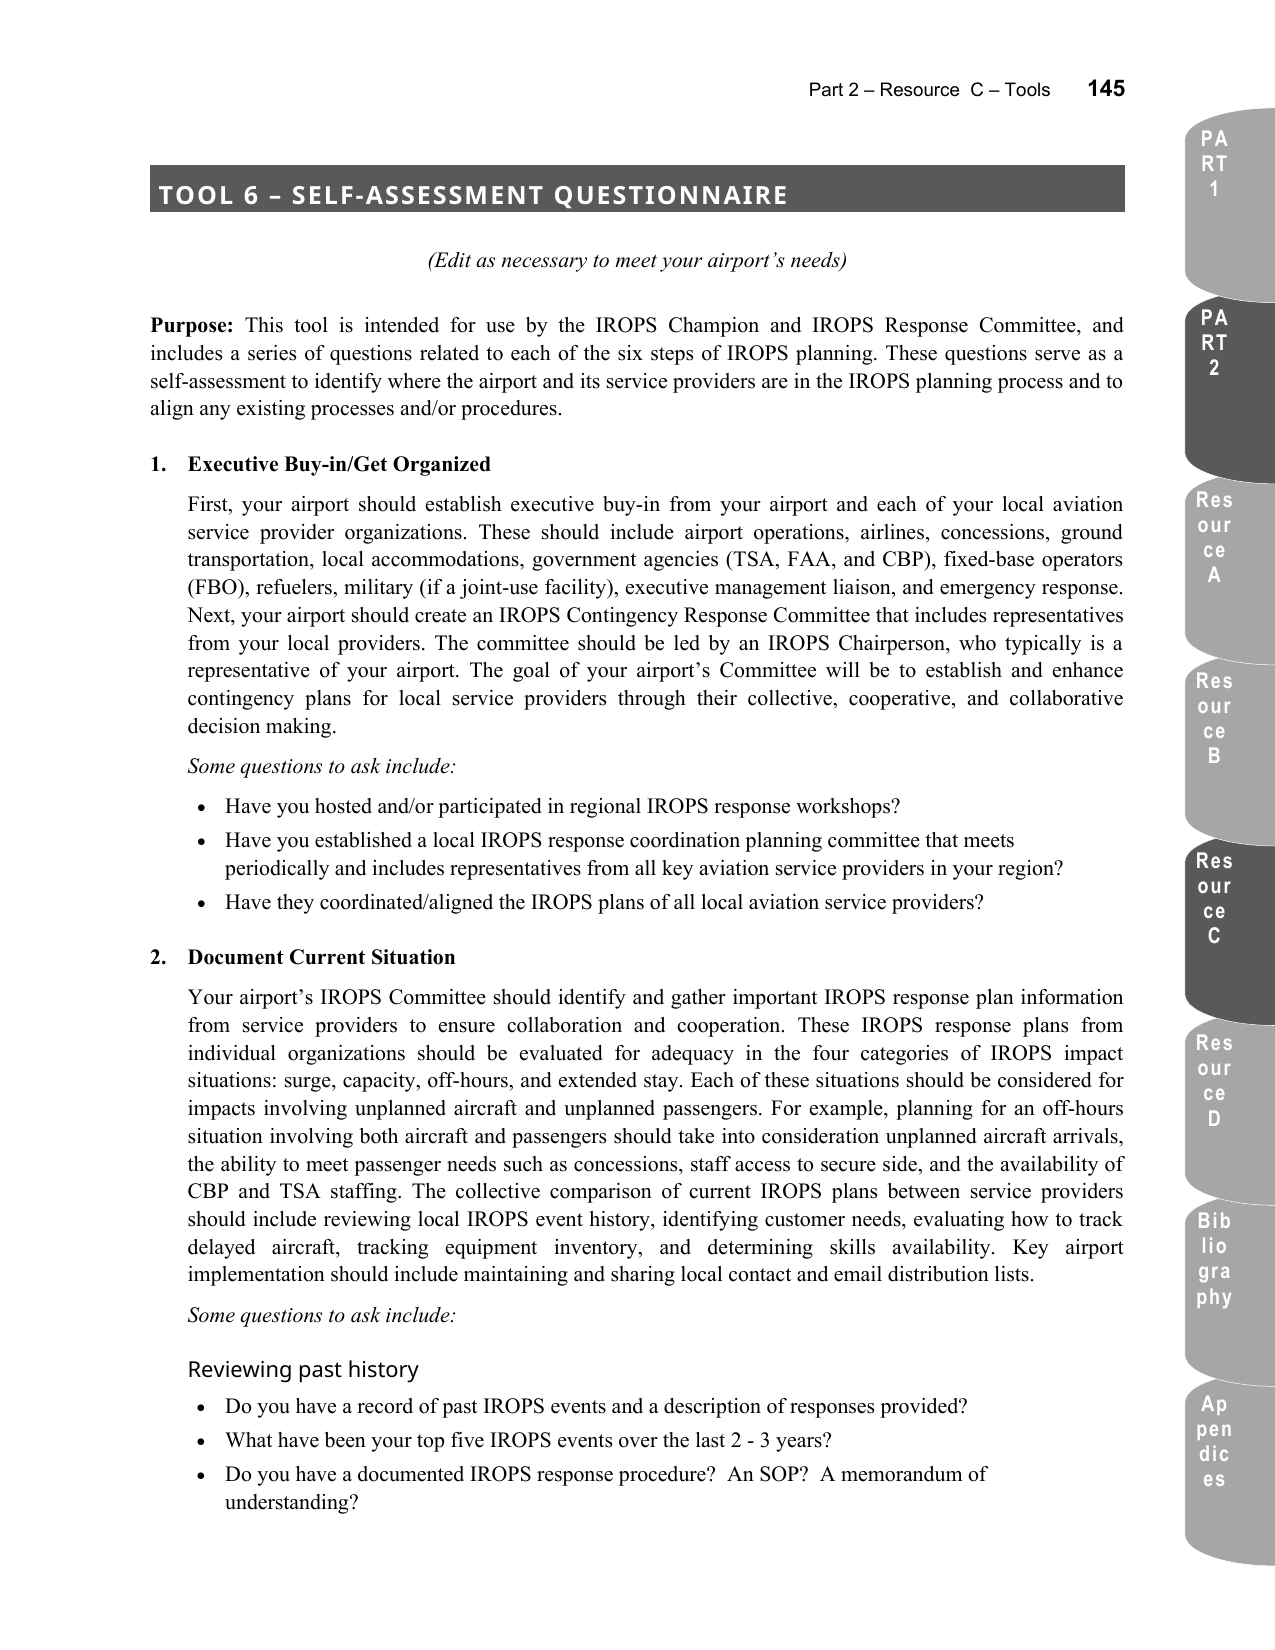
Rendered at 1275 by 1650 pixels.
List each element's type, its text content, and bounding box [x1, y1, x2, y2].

list Have they coordinated/aligned the IROPS plans of all local aviation service providers? [197, 889, 1125, 914]
list What have been your top five IROPS events over the last 2 - 3 years? [196, 1427, 1125, 1452]
text Your airport’s IROPS Committee should identify and gather important IROPS response plan information from service providers to ensure collaboration and cooperation. These IROPS response plans from individual organizations should be evaluated for adequacy in the four categories of IROPS impact situations: surge, capacity, off-hours, and extended stay. Each of these situations should be considered for impacts involving unplanned aircraft and unplanned passengers. For example, planning for an off-hours situation involving both aircraft and passengers should take into consideration unplanned aircraft arrivals, the ability to meet passenger needs such as concessions, staff access to secure side, and the availability of CBP and TSA staffing. The collective comparison of current IROPS plans between service providers should include reviewing local IROPS event history, identifying customer needs, evaluating how to track delayed aircraft, tracking equipment inventory, and determining skills availability. Key airport implementation should include maintaining and sharing local contact and email distribution lists. [187, 984, 1125, 1287]
text Tool 6 – Self-Assessment Questionnaire [150, 178, 1125, 212]
text First, your airport should establish executive buy-in from your airport and each of your local aviation service provider organizations. These should include airport operations, airlines, concessions, ground transportation, local accommodations, government agencies (TSA, FAA, and CBP), fixed-base operators (FBO), refuelers, military (if a joint-use facility), executive management liaison, and emergency response. Next, your airport should create an IROPS Contingency Response Committee that includes representatives from your local providers. The committee should be led by an IROPS Chairperson, who typically is a representative of your airport. The goal of your airport’s Committee will be to establish and enhance contingency plans for local service providers through their collective, cooperative, and collaborative decision making. [187, 491, 1125, 738]
text Reviewing past history [187, 1354, 1125, 1384]
list Do you have a record of past IROPS events and a description of responses provided? [196, 1393, 1125, 1418]
list Executive Buy-in/Get Organized [150, 451, 1125, 476]
list Have you established a local IROPS response coordination planning committee that meets periodically and includes representatives from all key aviation service providers in your region? [197, 827, 1125, 880]
list Have you hosted and/or participated in regional IROPS response workshops? [197, 793, 1125, 818]
text Some questions to ask include: [187, 1302, 1125, 1327]
list Document Current Situation [150, 944, 1125, 969]
list Do you have a documented IROPS response procedure? An SOP? A memorandum of understanding? [196, 1461, 1125, 1514]
text (Edit as necessary to meet your airport’s needs) [150, 247, 1125, 272]
text Purpose: This tool is intended for use by the IROPS Champion and IROPS Response Committee, and includes a series of questions related to each of the six steps of IROPS planning. These questions serve as a self-assessment to identify where the airport and its service providers are in the IROPS planning process and to align any existing processes and/or procedures. [150, 312, 1125, 421]
text Some questions to ask include: [187, 753, 1125, 778]
